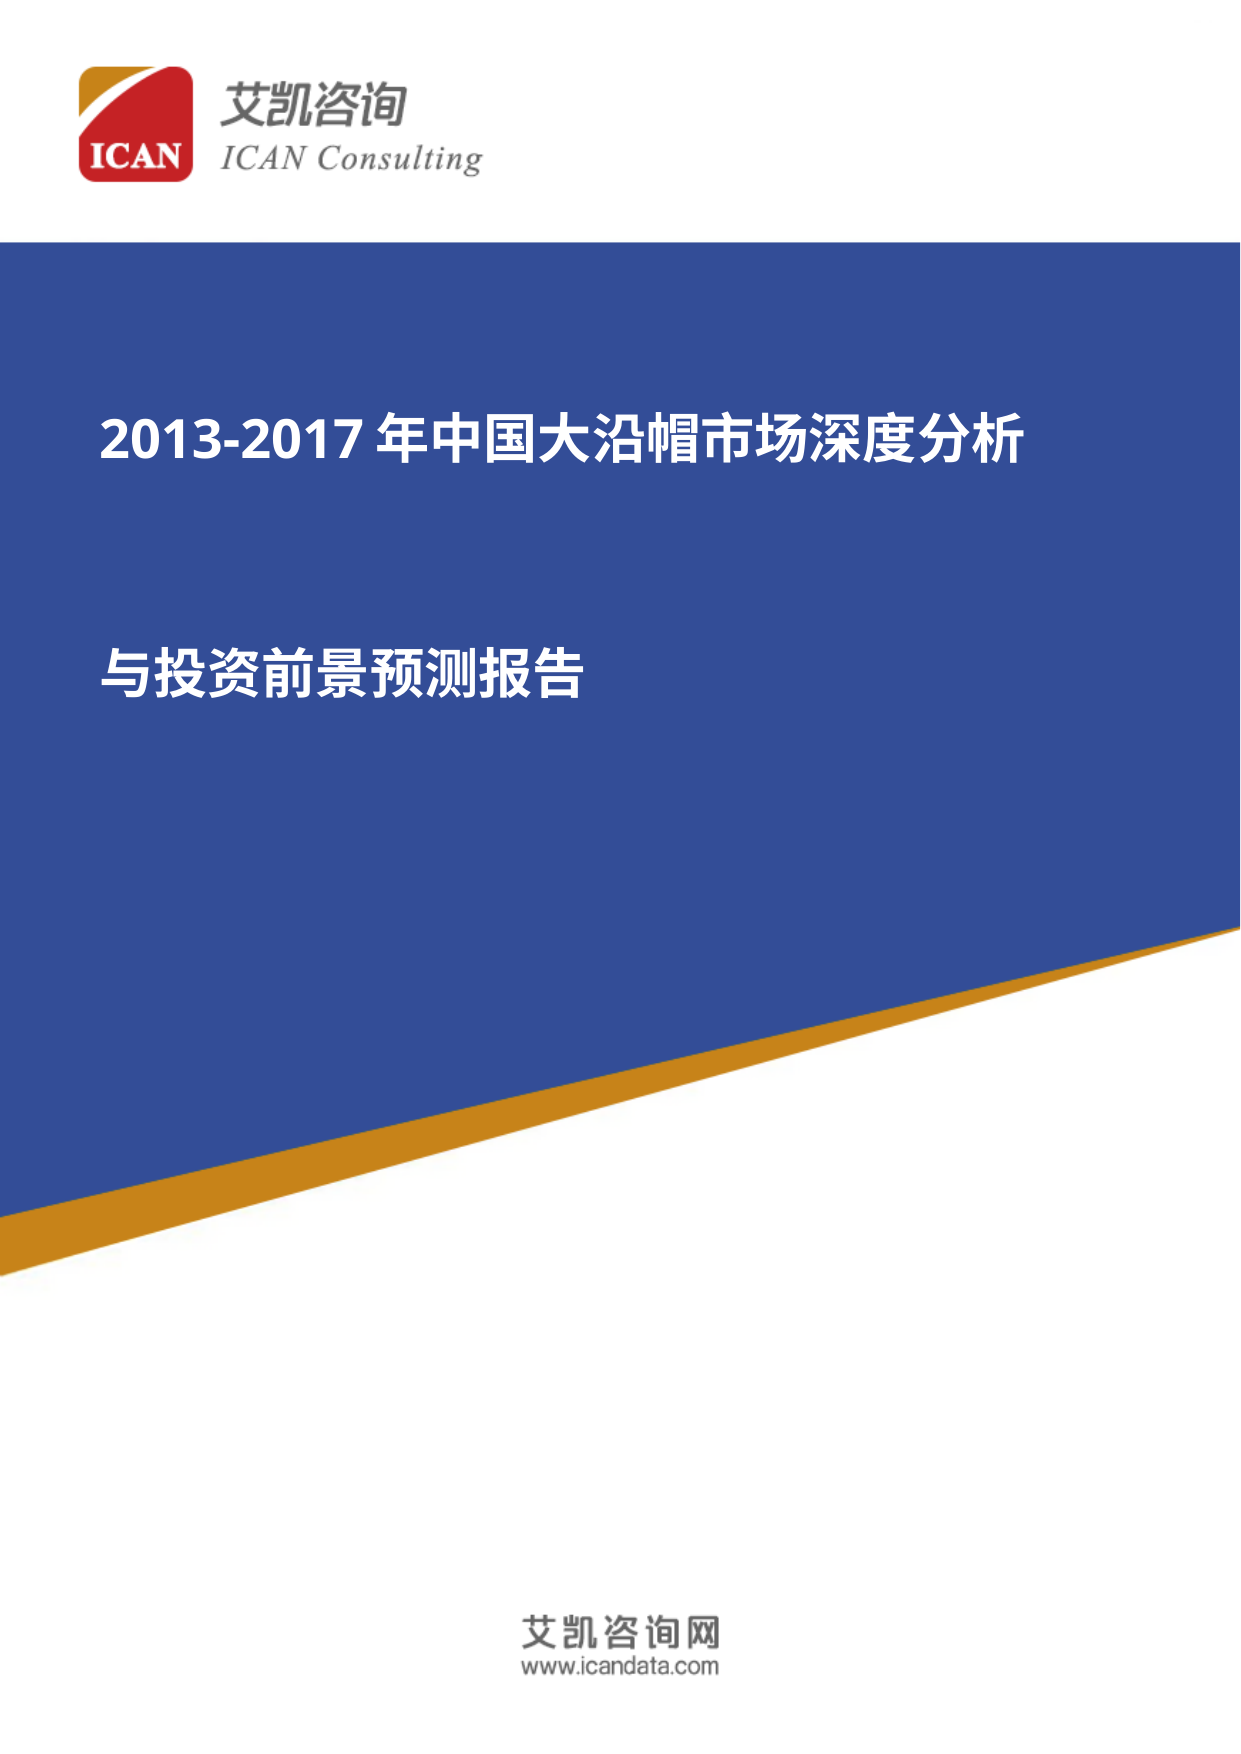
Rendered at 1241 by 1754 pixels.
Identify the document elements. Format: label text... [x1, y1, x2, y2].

subtitle 2013-2017年中国大沿帽市场深度分析与投资前景预测报告 [99, 386, 1053, 718]
picture [0, 5, 1241, 1754]
